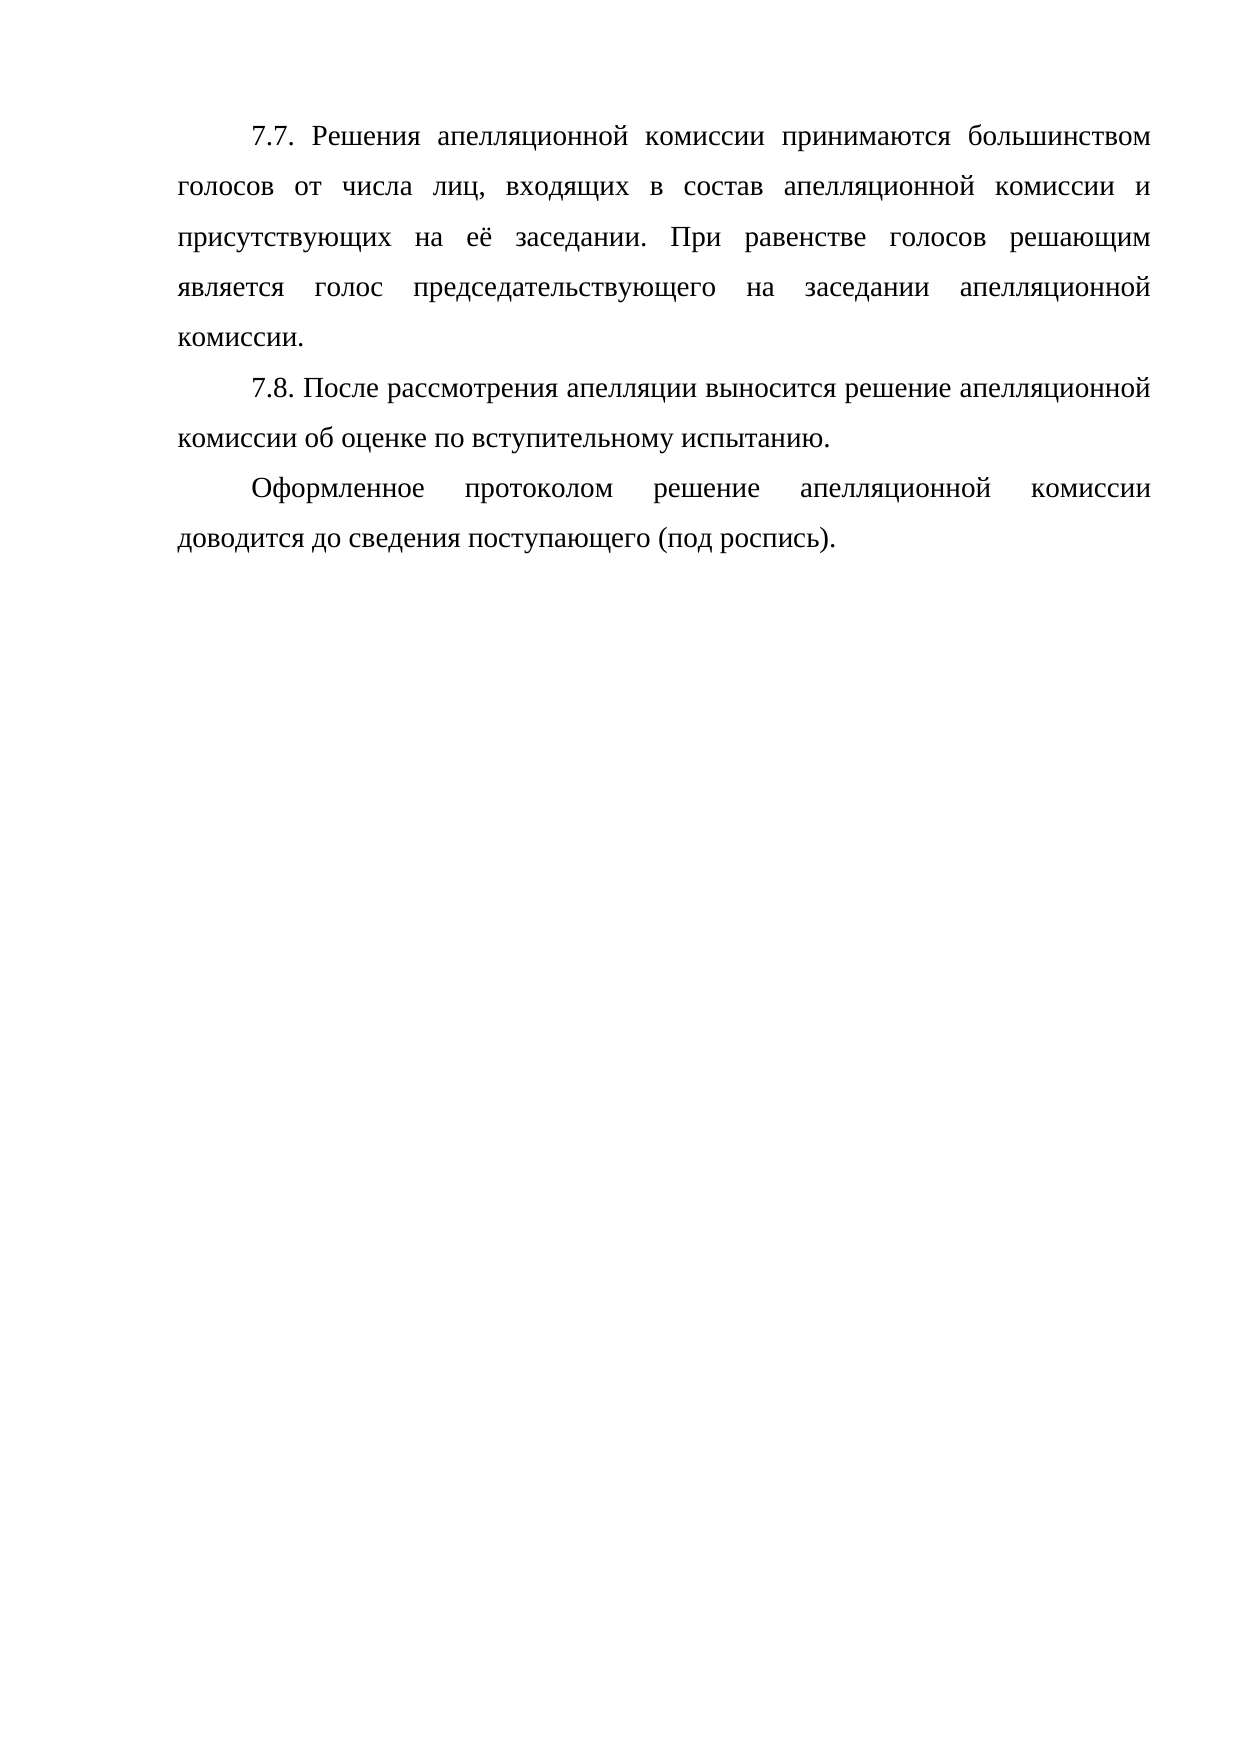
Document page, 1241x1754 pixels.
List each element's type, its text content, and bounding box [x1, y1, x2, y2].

text Оформленное протоколом решение апелляционной комиссии доводится до сведения поступающего (под роспись). [177, 470, 1152, 554]
text 7.7. Решения апелляционной комиссии принимаются большинством голосов от числа лиц, входящих в состав апелляционной комиссии и присутствующих на её заседании. При равенстве голосов решающим является голос председательствующего на заседании апелляционной комиссии. [177, 118, 1152, 353]
text 7.8. После рассмотрения апелляции выносится решение апелляционной комиссии об оценке по вступительному испытанию. [177, 370, 1152, 453]
